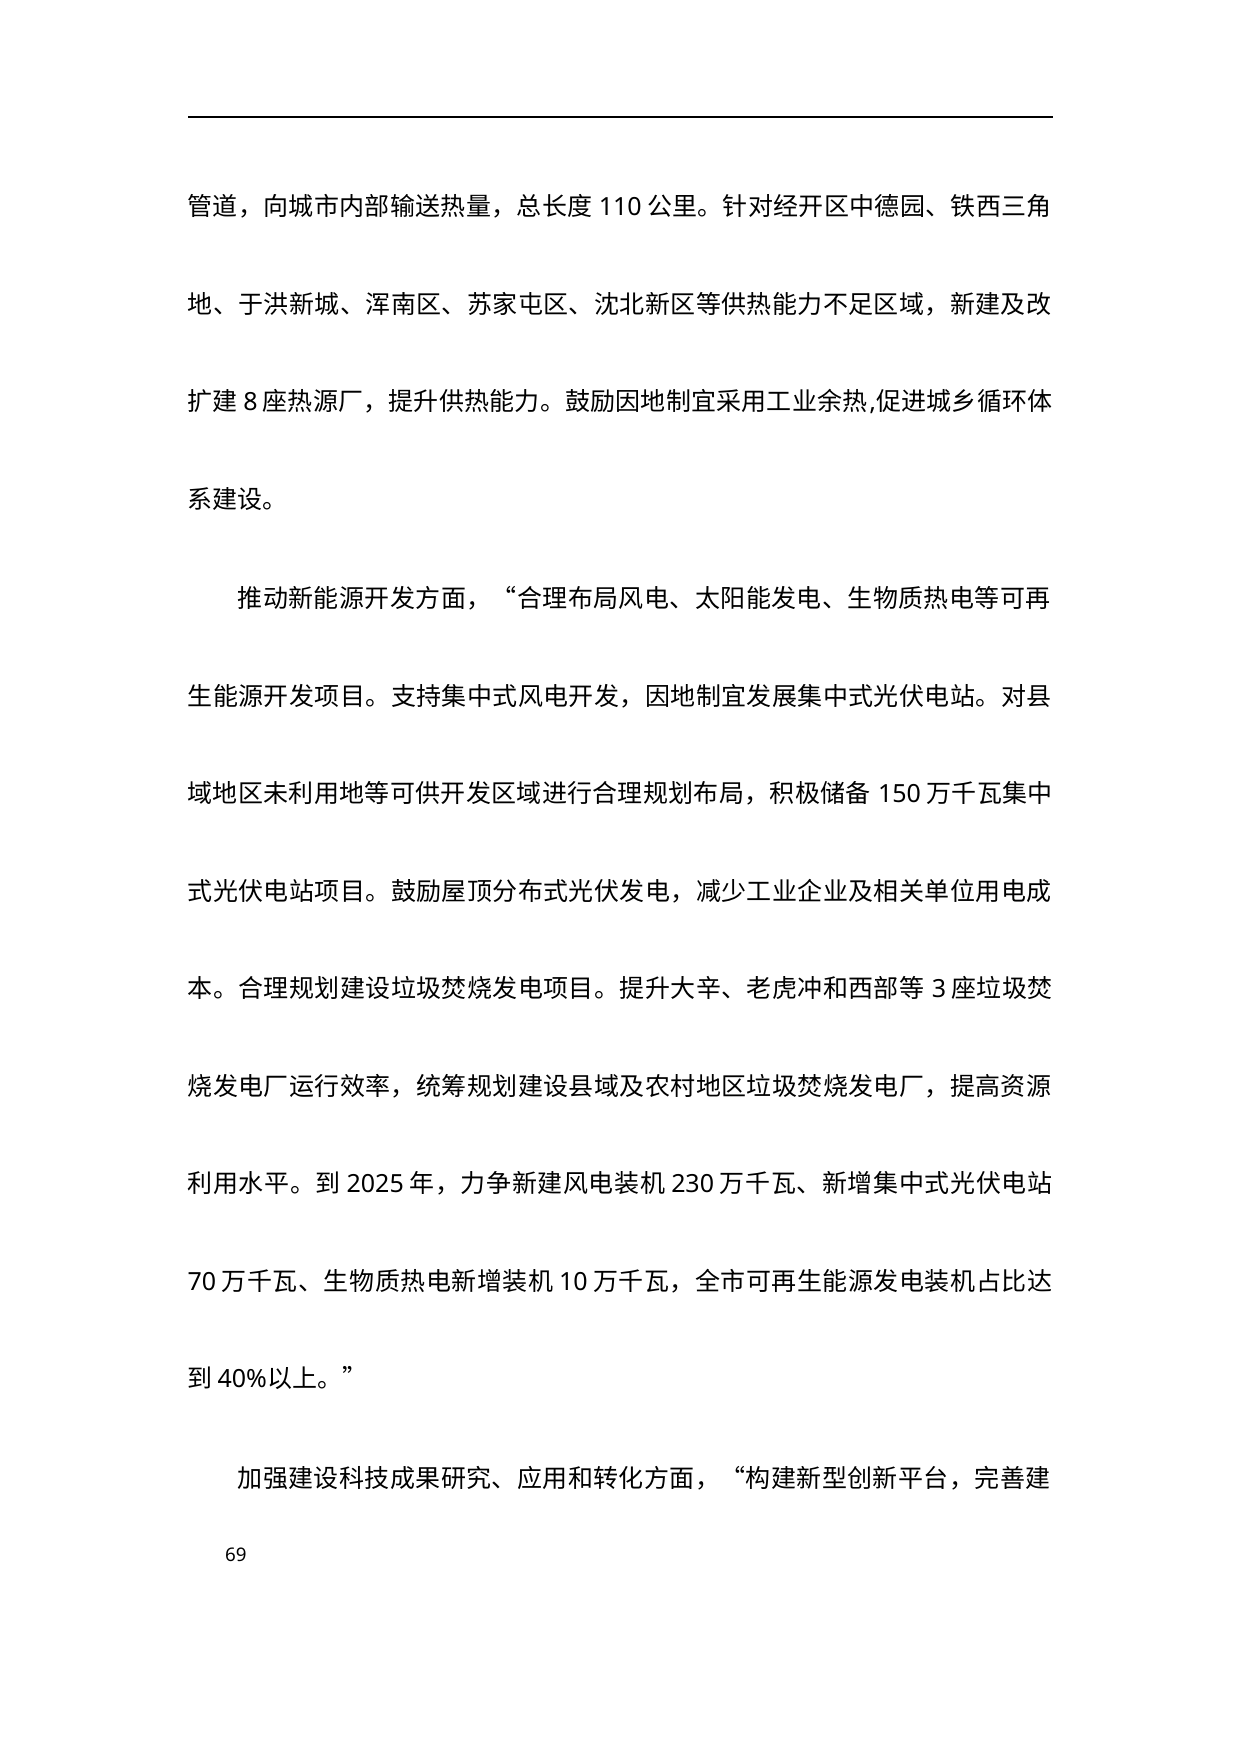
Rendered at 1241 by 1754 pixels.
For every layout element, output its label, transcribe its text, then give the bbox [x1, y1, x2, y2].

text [187, 1444, 1053, 1509]
text 推动新能源开发方面，“合理布局风电、太阳能发电、生物质热电等可再生能源开发项目。支持集中式风电开发，因地制宜发展集中式光伏电站。对县域地区未利用地等可供开发区域进行合理规划布局，积极储备150万千瓦集中式光伏电站项目。鼓励屋顶分布式光伏发电，减少工业企业及相关单位用电成本。合理规划建设垃圾焚烧发电项目。提升大辛、老虎冲和西部等3座垃圾焚烧发电厂运行效率，统筹规划建设县域及农村地区垃圾焚烧发电厂，提高资源利用水平。到2025年，力争新建风电装机230万千瓦、新增集中式光伏电站70万千瓦、生物质热电新增装机10万千瓦，全市可再生能源发电装机占比达到40%以上。” [187, 564, 1053, 1409]
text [187, 172, 1053, 530]
